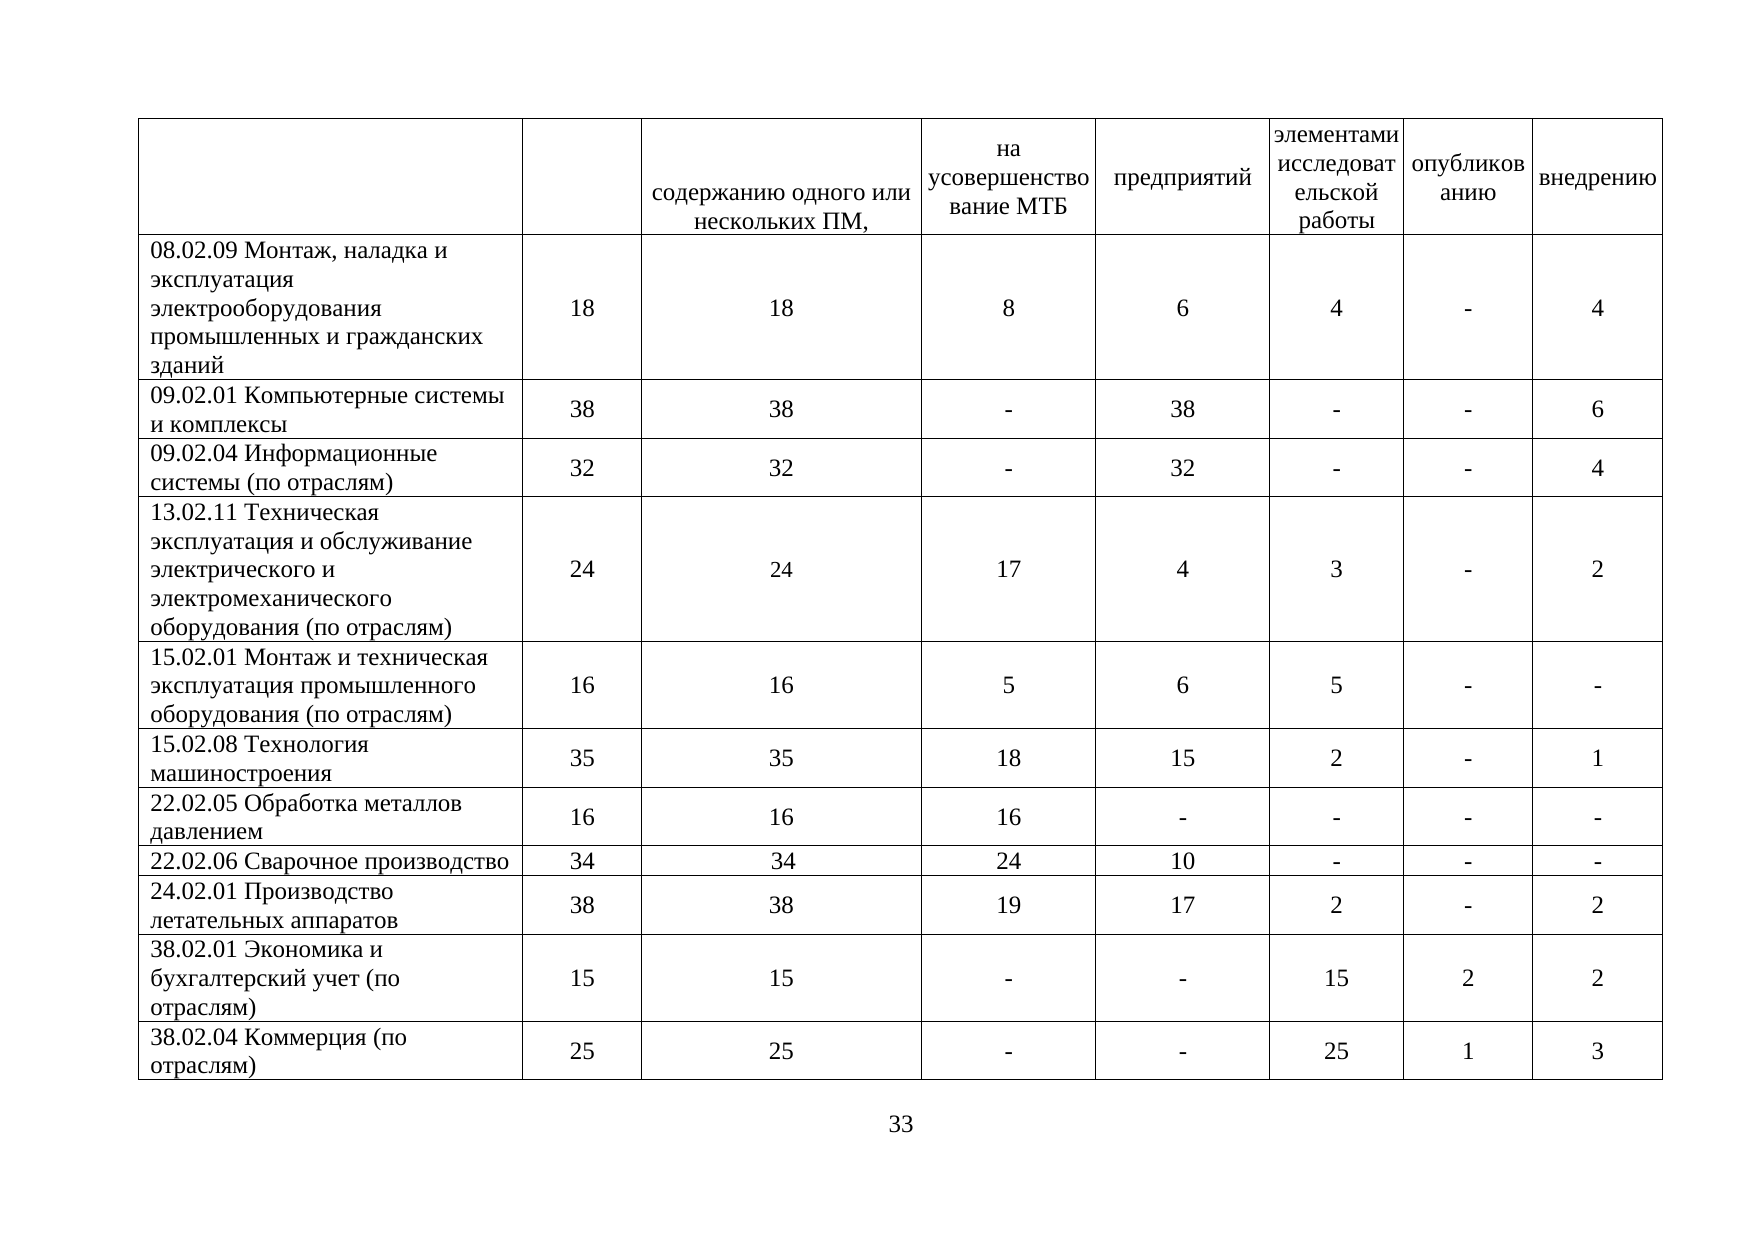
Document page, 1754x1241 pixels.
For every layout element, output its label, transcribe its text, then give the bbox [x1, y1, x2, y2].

table_cell 38.02.01 Экономика и бухгалтерский учет (по отраслям) [139, 935, 522, 1021]
table_cell 6 [1096, 642, 1269, 728]
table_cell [922, 119, 1095, 234]
table_cell 2 [1533, 935, 1662, 1021]
table_cell 8 [922, 235, 1095, 379]
table_cell 25 [523, 1022, 641, 1079]
table_cell 22.02.05 Обработка металлов давлением [139, 788, 522, 845]
table_cell 16 [922, 788, 1095, 845]
table_cell 4 [1270, 235, 1403, 379]
table_cell 15 [1096, 729, 1269, 787]
table_cell к внедрению [1533, 119, 1662, 234]
table_cell - [1404, 846, 1532, 875]
table_cell 38 [642, 876, 921, 933]
table_cell 24 [642, 497, 921, 641]
table_cell 22.02.06 Сварочное производство [139, 846, 522, 875]
table_cell 16 [642, 642, 921, 728]
table_cell 24 [523, 497, 641, 641]
table_cell - [1404, 729, 1532, 787]
table_cell - [1533, 642, 1662, 728]
table_cell - [1404, 876, 1532, 933]
table_cell 32 [1096, 439, 1269, 496]
table_cell 17 [922, 497, 1095, 641]
table_cell - [1270, 380, 1403, 437]
table_cell 09.02.04 Информационные системы (по отраслям) [139, 439, 522, 496]
table_cell 24 [922, 846, 1095, 875]
table_cell 2 [1270, 729, 1403, 787]
table_cell 1 [1404, 1022, 1532, 1079]
table_cell 2 [1533, 497, 1662, 641]
table_cell 15 [523, 935, 641, 1021]
table_cell 16 [523, 642, 641, 728]
table_cell 38 [1096, 380, 1269, 437]
table_cell - [1404, 439, 1532, 496]
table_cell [1270, 119, 1403, 234]
table_cell 38 [523, 876, 641, 933]
table_cell 32 [642, 439, 921, 496]
table_cell 35 [642, 729, 921, 787]
table_cell 18 [922, 729, 1095, 787]
table_cell 38 [642, 380, 921, 437]
table_cell 2 [1270, 876, 1403, 933]
table_cell 19 [922, 876, 1095, 933]
table_cell - [1404, 642, 1532, 728]
table_cell 4 [1096, 497, 1269, 641]
table_cell 38.02.04 Коммерция (по отраслям) [139, 1022, 522, 1079]
table_cell - [1404, 235, 1532, 379]
table_cell - [1533, 846, 1662, 875]
table_cell 24.02.01 Производство летательных аппаратов [139, 876, 522, 933]
table_cell 17 [1096, 876, 1269, 933]
table_cell 38 [523, 380, 641, 437]
table_cell - [1096, 935, 1269, 1021]
table_cell 3 [1533, 1022, 1662, 1079]
table_cell 35 [523, 729, 641, 787]
table_cell 1 [1533, 729, 1662, 787]
table_cell 18 [523, 235, 641, 379]
table_cell 18 [642, 235, 921, 379]
table_cell 5 [1270, 642, 1403, 728]
table_cell - [922, 935, 1095, 1021]
table_cell 15.02.01 Монтаж и техническая эксплуатация промышленного оборудования (по отраслям) [139, 642, 522, 728]
table_cell - [1096, 788, 1269, 845]
table_cell 13.02.11 Техническая эксплуатация и обслуживание электрического и электромеханического оборудования (по отраслям) [139, 497, 522, 641]
table_cell 4 [1533, 439, 1662, 496]
table_cell 16 [642, 788, 921, 845]
table_cell - [1404, 788, 1532, 845]
table_cell - [922, 1022, 1095, 1079]
table_cell 32 [523, 439, 641, 496]
table_cell - [1404, 497, 1532, 641]
table_cell - [1404, 380, 1532, 437]
table_cell 08.02.09 Монтаж, наладка и эксплуатация электрооборудования промышленных и гражданских зданий [139, 235, 522, 379]
table_cell - [1270, 788, 1403, 845]
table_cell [1096, 119, 1269, 234]
table_cell 25 [642, 1022, 921, 1079]
table_cell к опубликованию [1404, 119, 1532, 234]
table_cell 16 [523, 788, 641, 845]
table_cell - [1270, 846, 1403, 875]
table_cell 10 [1096, 846, 1269, 875]
table_cell 4 [1533, 235, 1662, 379]
table_cell 15 [642, 935, 921, 1021]
table_cell 3 [1270, 497, 1403, 641]
table_cell 2 [1533, 876, 1662, 933]
table_cell 2 [1404, 935, 1532, 1021]
table_cell 25 [1270, 1022, 1403, 1079]
table_cell 6 [1533, 380, 1662, 437]
table_cell 15 [1270, 935, 1403, 1021]
table_cell 6 [1096, 235, 1269, 379]
table_cell - [1533, 788, 1662, 845]
table_cell 34 [523, 846, 641, 875]
table_cell 34 [642, 846, 921, 875]
table_cell 15.02.08 Технология машиностроения [139, 729, 522, 787]
table_cell - [922, 439, 1095, 496]
table_cell - [1096, 1022, 1269, 1079]
table_cell 09.02.01 Компьютерные системы и комплексы [139, 380, 522, 437]
table_cell - [922, 380, 1095, 437]
table_cell 5 [922, 642, 1095, 728]
table_cell - [1270, 439, 1403, 496]
